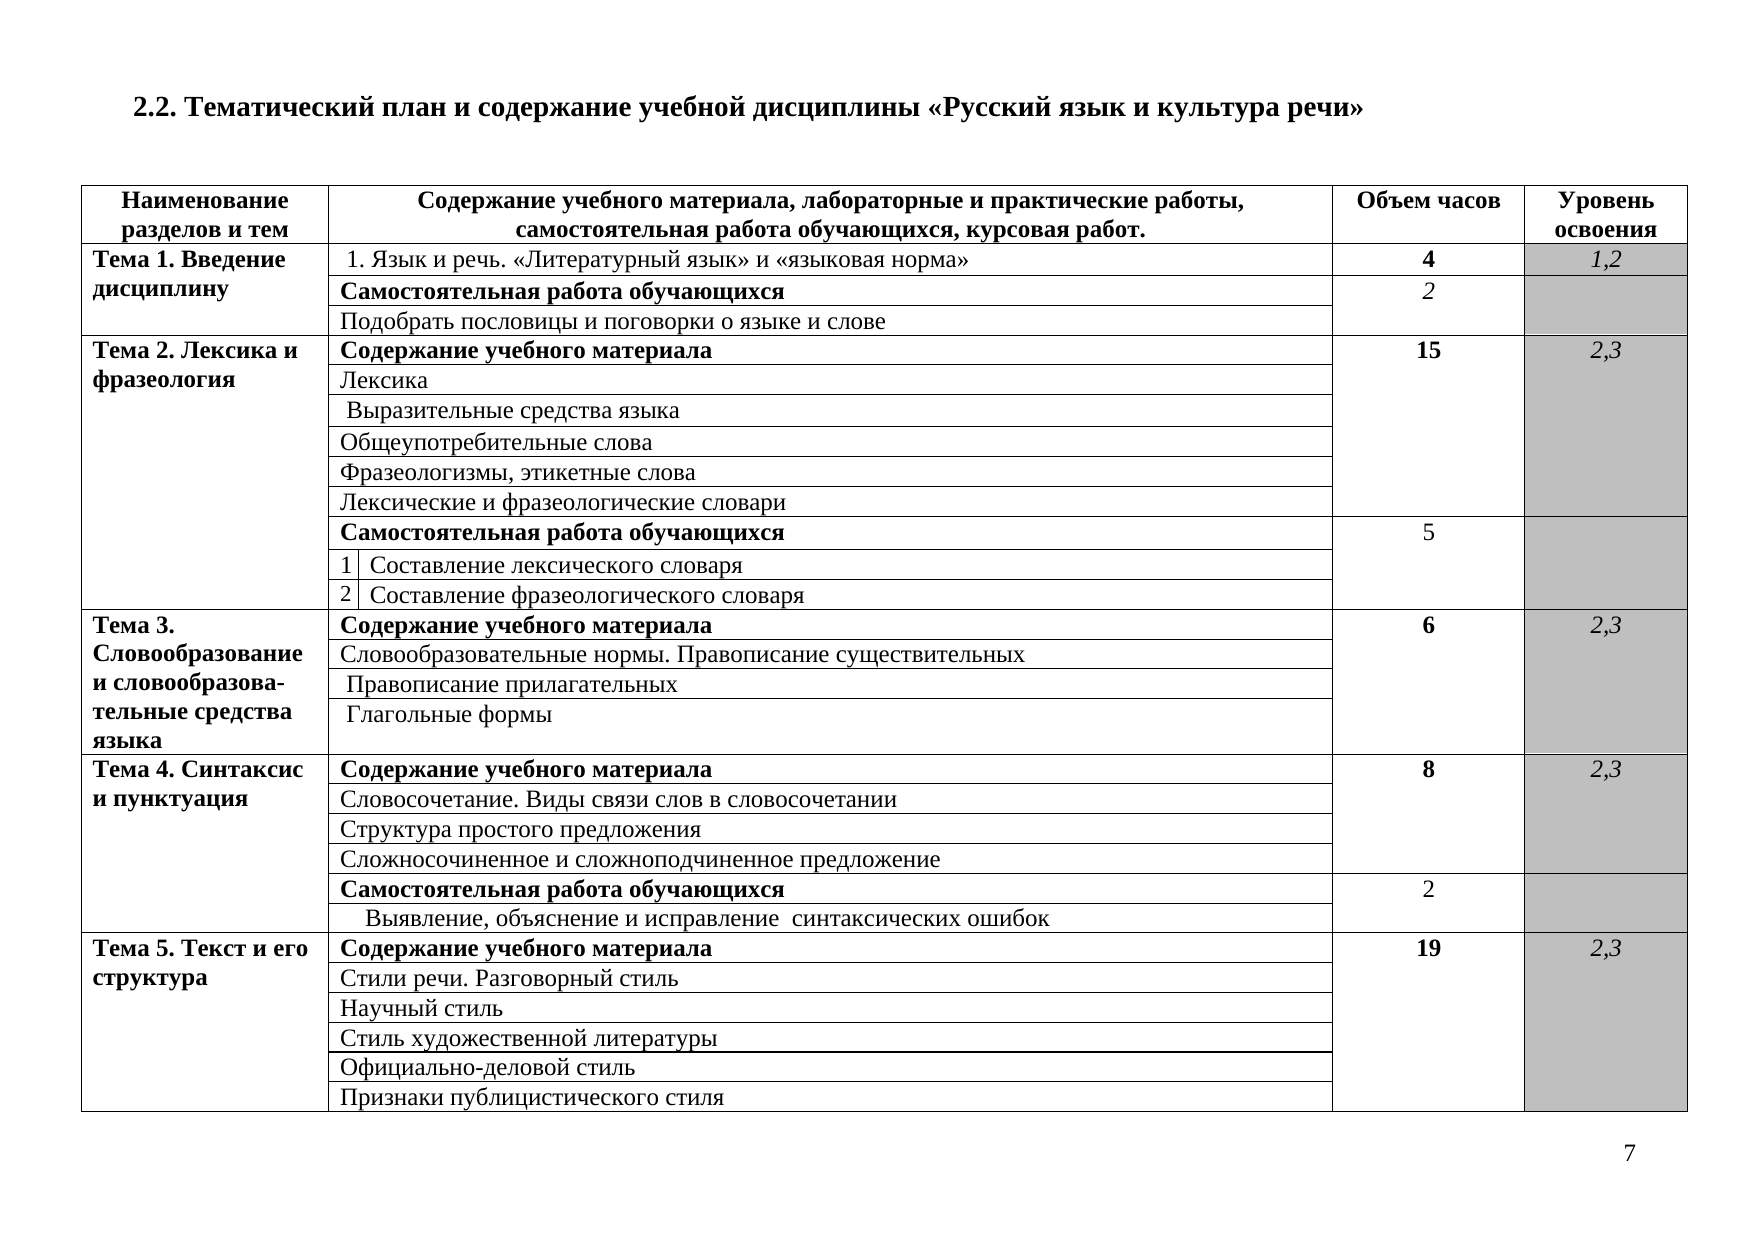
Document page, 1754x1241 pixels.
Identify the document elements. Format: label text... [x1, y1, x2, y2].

table_cell Общеупотребительные слова [329, 427, 1332, 456]
table_cell Содержание учебного материала [329, 755, 1332, 783]
table_cell Выявление, объяснение и исправление синтаксических ошибок [329, 904, 1332, 932]
table_cell Правописание прилагательных [329, 669, 1332, 698]
table_cell Стиль художественной литературы [329, 1023, 1332, 1051]
table_cell 2,3 [1525, 755, 1687, 873]
table_cell Научный стиль [329, 993, 1332, 1022]
table_cell Составление лексического словаря [359, 550, 1332, 579]
table_header Содержание учебного материала, лабораторные и практические работы, самостоятельная работа обучающихся, курсовая работ. [329, 186, 1332, 243]
table_cell 5 [1333, 517, 1524, 609]
table_cell Самостоятельная работа обучающихся [329, 517, 1332, 549]
table_cell Самостоятельная работа обучающихся [329, 276, 1332, 305]
table_cell Содержание учебного материала [329, 933, 1332, 962]
table_header Объем часов [1333, 186, 1524, 243]
table_cell Тема 5. Текст и его структура [82, 933, 328, 1111]
table_cell Тема 1. Введение дисциплину [82, 244, 328, 334]
table_cell [1525, 874, 1687, 932]
table_cell 19 [1333, 933, 1524, 1111]
table_cell 2 [1333, 874, 1524, 932]
table_cell Содержание учебного материала [329, 336, 1332, 364]
table_cell Лексические и фразеологические словари [329, 487, 1332, 516]
table_cell Глагольные формы [329, 699, 1332, 753]
table_cell 2 [1333, 276, 1524, 334]
table_header Наименование разделов и тем [82, 186, 328, 243]
table_cell [1525, 276, 1687, 334]
table_cell Словосочетание. Виды связи слов в словосочетании [329, 784, 1332, 813]
table_cell 1 [329, 550, 358, 579]
table_cell 8 [1333, 755, 1524, 873]
table_cell Официально-деловой стиль [329, 1053, 1332, 1081]
table_cell 6 [1333, 610, 1524, 753]
table_cell Тема 4. Синтаксис и пунктуация [82, 755, 328, 932]
table_cell Стили речи. Разговорный стиль [329, 963, 1332, 992]
table_cell 2,3 [1525, 933, 1687, 1111]
table_cell 2,3 [1525, 610, 1687, 753]
subtitle 2.2. Тематический план и содержание учебной дисциплины «Русский язык и культура речи» [133, 89, 1636, 122]
table_cell 4 [1333, 244, 1524, 275]
table_cell 1. Язык и речь. «Литературный язык» и «языковая норма» [329, 244, 1332, 275]
table_cell [1525, 517, 1687, 609]
table_cell Самостоятельная работа обучающихся [329, 874, 1332, 902]
table_cell 1,2 [1525, 244, 1687, 275]
table_cell 2 [329, 580, 358, 609]
table_cell Составление фразеологического словаря [359, 580, 1332, 609]
table_cell 15 [1333, 336, 1524, 516]
table_cell Фразеологизмы, этикетные слова [329, 457, 1332, 486]
table_header Уровень освоения [1525, 186, 1687, 243]
table_cell Лексика [329, 365, 1332, 394]
table_cell 2,3 [1525, 336, 1687, 516]
table_cell Выразительные средства языка [329, 395, 1332, 426]
table_cell Признаки публицистического стиля [329, 1082, 1332, 1111]
table_cell Словообразовательные нормы. Правописание существительных [329, 640, 1332, 668]
table_cell Структура простого предложения [329, 814, 1332, 843]
table_cell Содержание учебного материала [329, 610, 1332, 638]
table_cell Тема 2. Лексика и фразеология [82, 336, 328, 609]
table_cell Тема 3. Словообразование и словообразова-тельные средства языка [82, 610, 328, 753]
table_cell Подобрать пословицы и поговорки о языке и слове [329, 306, 1332, 334]
table_cell Сложносочиненное и сложноподчиненное предложение [329, 844, 1332, 873]
